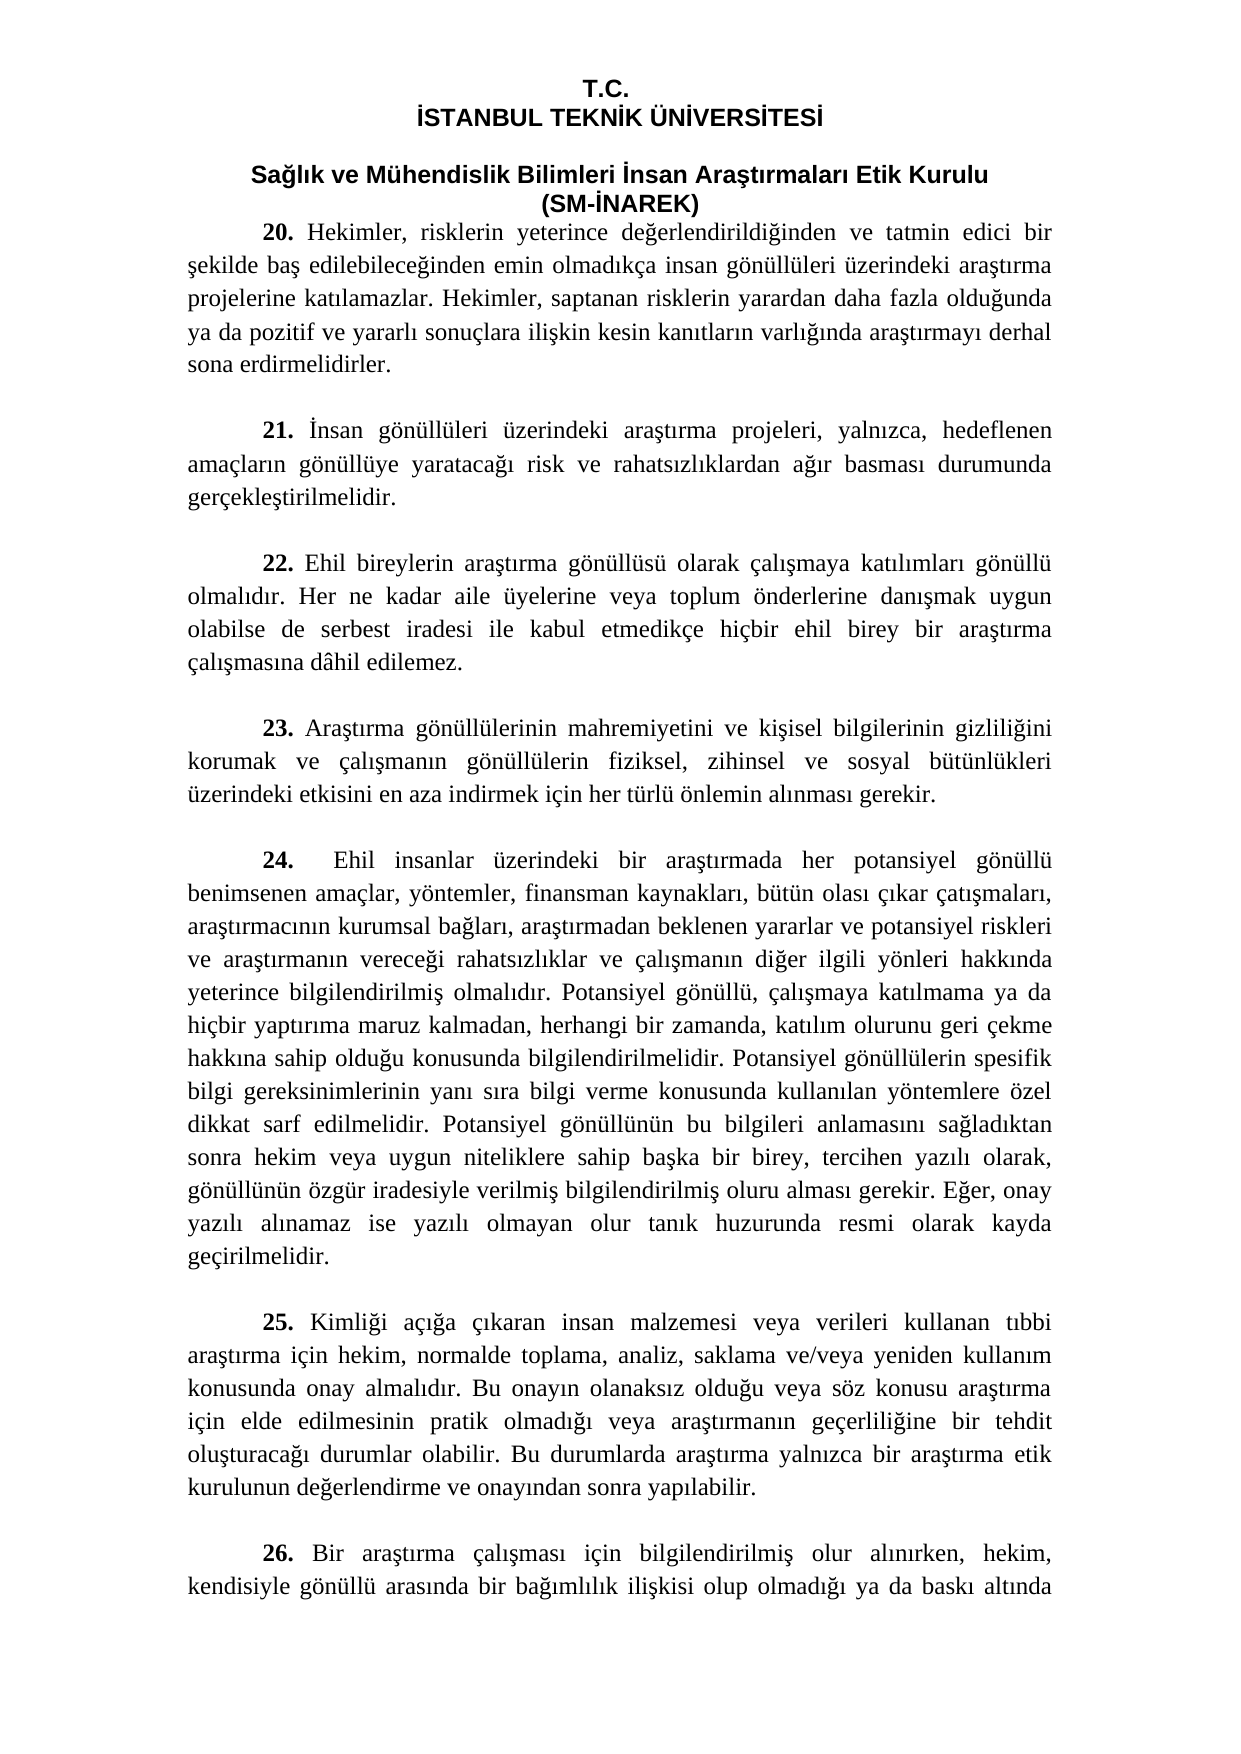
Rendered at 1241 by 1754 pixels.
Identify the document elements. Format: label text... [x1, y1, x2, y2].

list 23. Araştırma gönüllülerinin mahremiyetini ve kişisel bilgilerinin gizliliğini korumak ve çalışmanın gönüllülerin fiziksel, zihinsel ve sosyal bütünlükleri üzerindeki etkisini en aza indirmek için her türlü önlemin alınması gerekir. [187, 713, 1053, 808]
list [187, 1538, 1053, 1600]
list 24. Ehil insanlar üzerindeki bir araştırmada her potansiyel gönüllü benimsenen amaçlar, yöntemler, finansman kaynakları, bütün olası çıkar çatışmaları, araştırmacının kurumsal bağları, araştırmadan beklenen yararlar ve potansiyel riskleri ve araştırmanın vereceği rahatsızlıklar ve çalışmanın diğer ilgili yönleri hakkında yeterince bilgilendirilmiş olmalıdır. Potansiyel gönüllü, çalışmaya katılmama ya da hiçbir yaptırıma maruz kalmadan, herhangi bir zamanda, katılım olurunu geri çekme hakkına sahip olduğu konusunda bilgilendirilmelidir. Potansiyel gönüllülerin spesifik bilgi gereksinimlerinin yanı sıra bilgi verme konusunda kullanılan yöntemlere özel dikkat sarf edilmelidir. Potansiyel gönüllünün bu bilgileri anlamasını sağladıktan sonra hekim veya uygun niteliklere sahip başka bir birey, tercihen yazılı olarak, gönüllünün özgür iradesiyle verilmiş bilgilendirilmiş oluru alması gerekir. Eğer, onay yazılı alınamaz ise yazılı olmayan olur tanık huzurunda resmi olarak kayda geçirilmelidir. [187, 845, 1053, 1270]
list 20. Hekimler, risklerin yeterince değerlendirildiğinden ve tatmin edici bir şekilde baş edilebileceğinden emin olmadıkça insan gönüllüleri üzerindeki araştırma projelerine katılamazlar. Hekimler, saptanan risklerin yarardan daha fazla olduğunda ya da pozitif ve yararlı sonuçlara ilişkin kesin kanıtların varlığında araştırmayı derhal sona erdirmelidirler. [187, 217, 1053, 378]
list 25. Kimliği açığa çıkaran insan malzemesi veya verileri kullanan tıbbi araştırma için hekim, normalde toplama, analiz, saklama ve/veya yeniden kullanım konusunda onay almalıdır. Bu onayın olanaksız olduğu veya söz konusu araştırma için elde edilmesinin pratik olmadığı veya araştırmanın geçerliliğine bir tehdit oluşturacağı durumlar olabilir. Bu durumlarda araştırma yalnızca bir araştırma etik kurulunun değerlendirme ve onayından sonra yapılabilir. [187, 1307, 1053, 1501]
list 21. İnsan gönüllüleri üzerindeki araştırma projeleri, yalnızca, hedeflenen amaçların gönüllüye yaratacağı risk ve rahatsızlıklardan ağır basması durumunda gerçekleştirilmelidir. [187, 416, 1053, 510]
list 22. Ehil bireylerin araştırma gönüllüsü olarak çalışmaya katılımları gönüllü olmalıdır. Her ne kadar aile üyelerine veya toplum önderlerine danışmak uygun olabilse de serbest iradesi ile kabul etmedikçe hiçbir ehil birey bir araştırma çalışmasına dâhil edilemez. [187, 548, 1053, 676]
